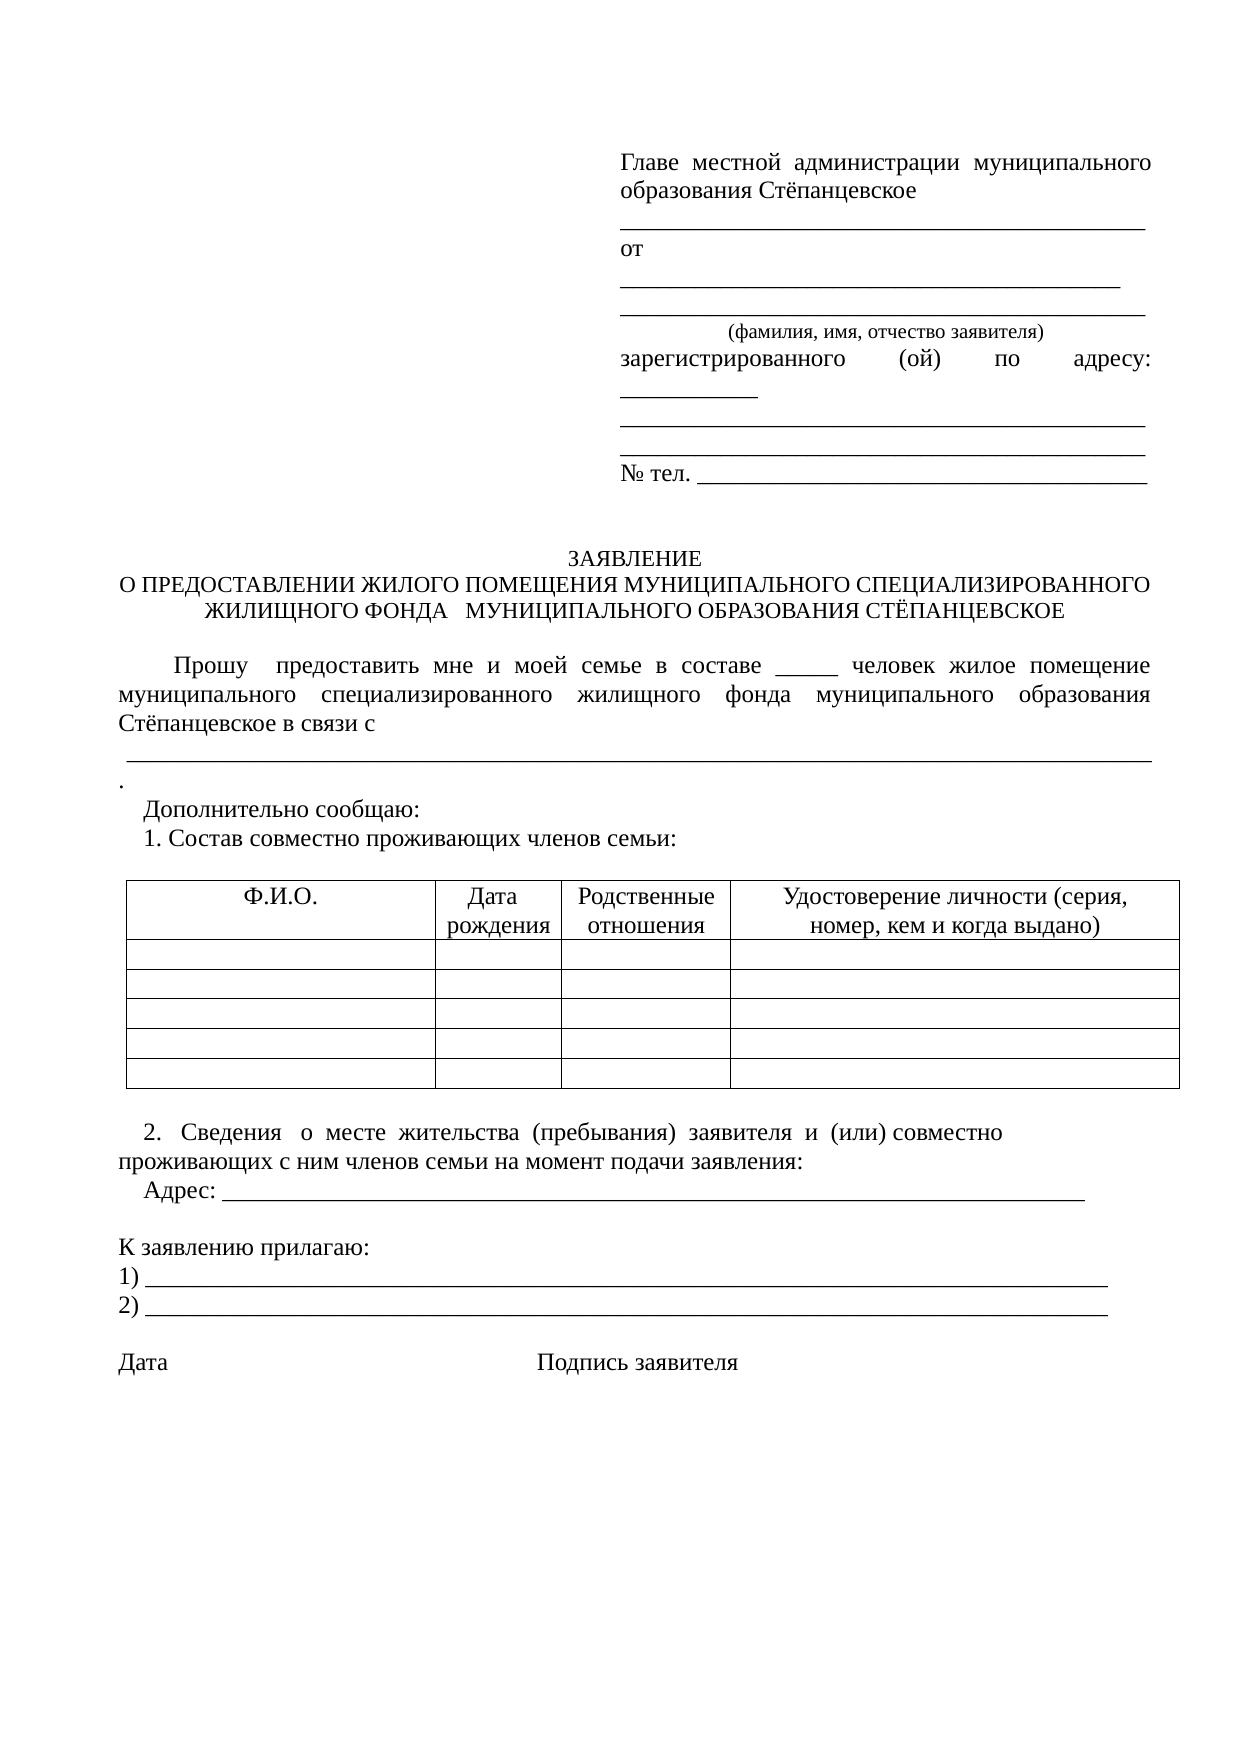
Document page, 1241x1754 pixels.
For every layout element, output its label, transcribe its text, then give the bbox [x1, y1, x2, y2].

text Главе местной администрации муниципального образования Стёпанцевское [620, 147, 1152, 204]
text 2. Сведения о месте жительства (пребывания) заявителя и (или) совместно проживающих с ним членов семьи на момент подачи заявления: [118, 1117, 1152, 1175]
table_header Ф.И.О. [127, 881, 435, 939]
text О ПРЕДОСТАВЛЕНИИ ЖИЛОГО ПОМЕЩЕНИЯ МУНИЦИПАЛЬНОГО СПЕЦИАЛИЗИРОВАННОГО ЖИЛИЩНОГО ФОНДА МУНИЦИПАЛЬНОГО ОБРАЗОВАНИЯ СТЁПАНЦЕВСКОЕ [118, 571, 1152, 624]
text 1) _____________________________________________________________________________ [118, 1261, 1152, 1290]
table_cell [562, 1059, 730, 1088]
text __________________________________________ [620, 204, 1152, 233]
text ЗАЯВЛЕНИЕ [118, 545, 1152, 571]
table_cell [436, 999, 561, 1028]
table_cell [731, 1059, 1179, 1088]
table_cell [127, 1029, 435, 1058]
text __________________________________________ [620, 291, 1152, 319]
text __________________________________________ [620, 430, 1152, 458]
table_cell [436, 970, 561, 998]
text № тел. ____________________________________ [620, 458, 1152, 487]
text Дополнительно сообщаю: [118, 794, 1152, 823]
text (фамилия, имя, отчество заявителя) [620, 319, 1152, 343]
table_cell [731, 970, 1179, 998]
table_cell [731, 1029, 1179, 1058]
text К заявлению прилагаю: [118, 1232, 1152, 1261]
table_cell [436, 1029, 561, 1058]
text Дата Подпись заявителя [118, 1347, 1152, 1376]
table_cell [127, 1059, 435, 1088]
table_header Родственные отношения [562, 881, 730, 939]
text 2) _____________________________________________________________________________ [118, 1290, 1152, 1319]
table_cell [731, 999, 1179, 1028]
text 1. Состав совместно проживающих членов семьи: [118, 823, 1152, 851]
table_cell [562, 940, 730, 968]
table_cell [127, 940, 435, 968]
text от ________________________________________ [620, 233, 1152, 291]
table_cell [127, 970, 435, 998]
table_header Дата рождения [436, 881, 561, 939]
table_cell [562, 970, 730, 998]
table_cell [127, 999, 435, 1028]
table_cell [731, 940, 1179, 968]
text Прошу предоставить мне и моей семье в составе _____ человек жилое помещение муниципального специализированного жилищного фонда муниципального образования Стёпанцевское в связи с [118, 650, 1152, 736]
text __________________________________________ [620, 401, 1152, 430]
table_cell [436, 1059, 561, 1088]
text зарегистрированного (ой) по адресу: ___________ [620, 343, 1152, 401]
table_cell [562, 999, 730, 1028]
text Адрес: _____________________________________________________________________ [118, 1175, 1152, 1204]
table_header Удостоверение личности (серия, номер, кем и когда выдано) [731, 881, 1179, 939]
table_cell [562, 1029, 730, 1058]
text __________________________________________________________________________________. [118, 736, 1152, 794]
table_cell [436, 940, 561, 968]
